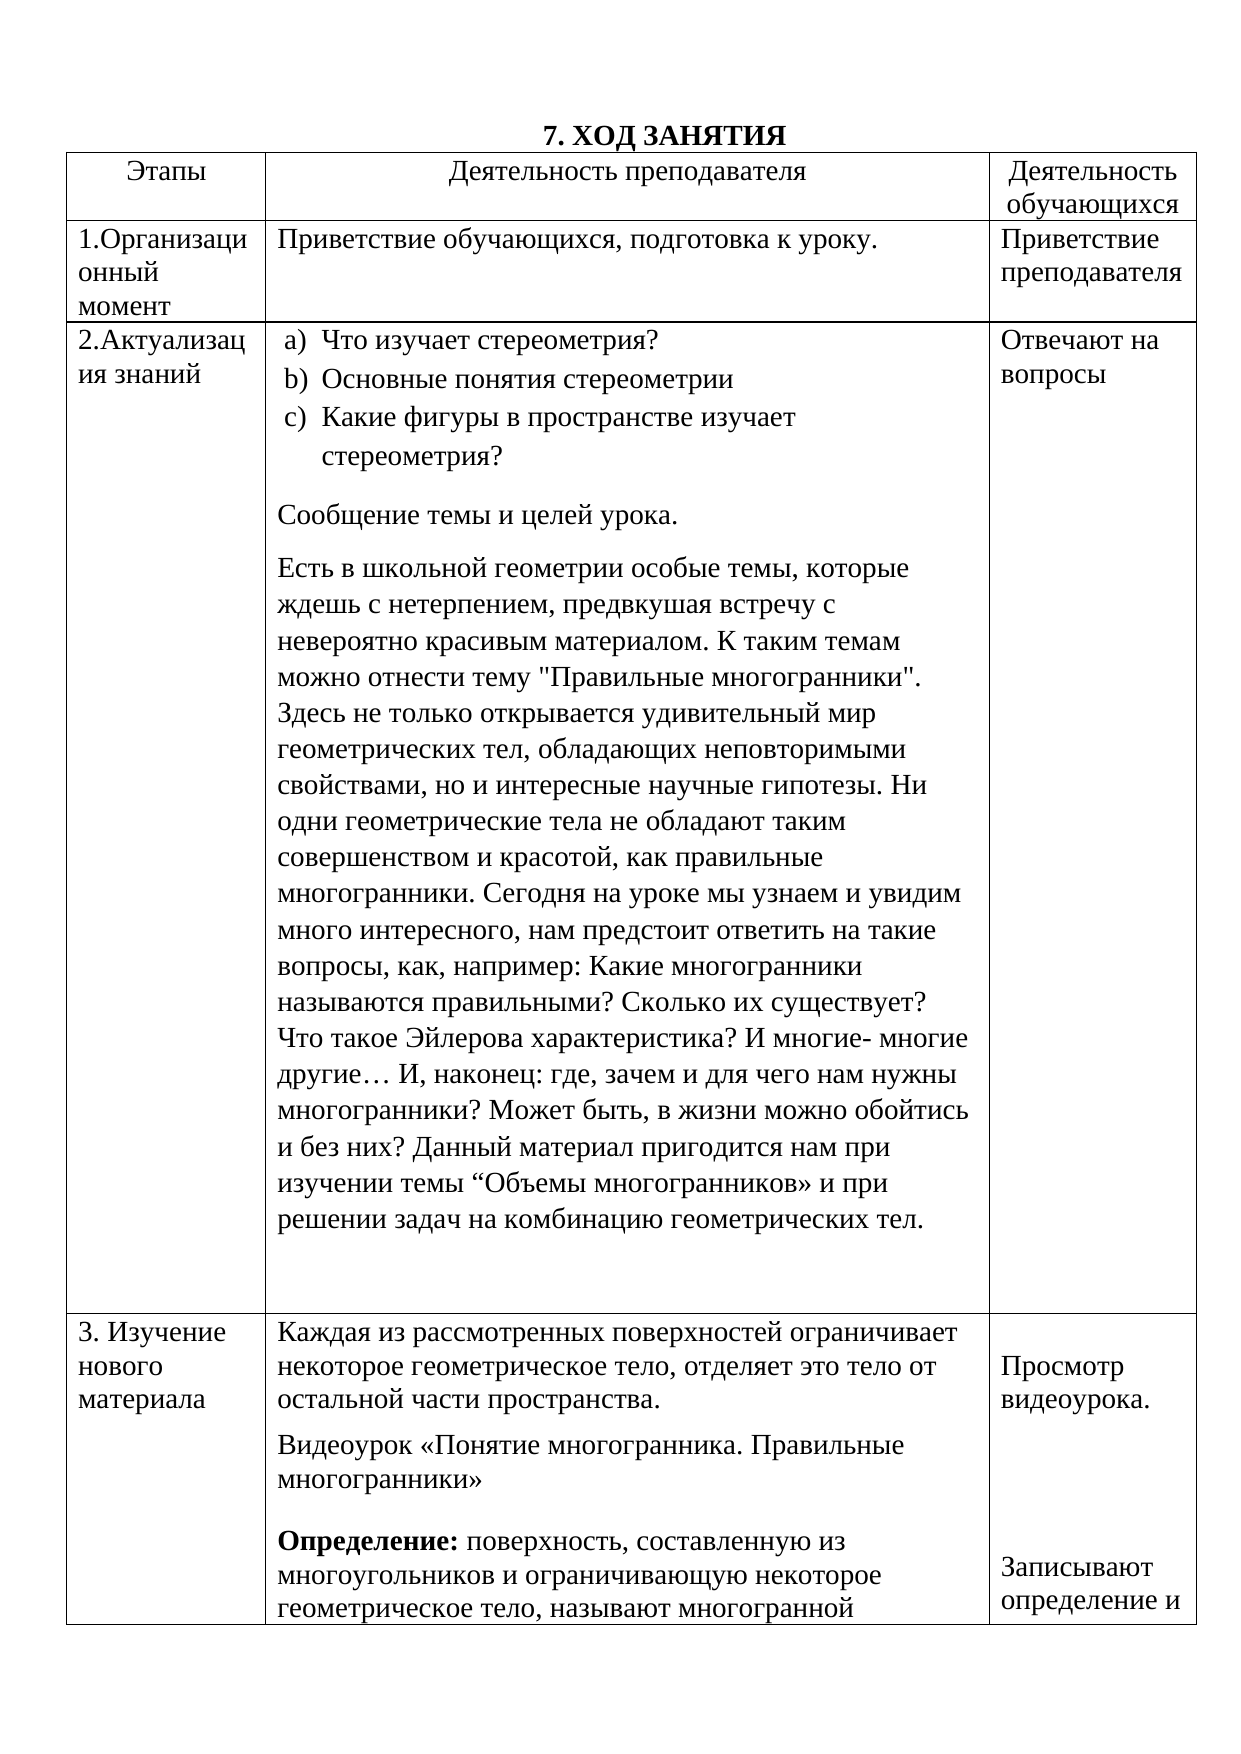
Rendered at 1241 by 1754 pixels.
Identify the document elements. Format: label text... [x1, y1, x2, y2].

table_cell 1.Организационный момент [67, 221, 265, 321]
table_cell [266, 1314, 989, 1624]
table_cell Приветствие преподавателя [990, 221, 1196, 321]
table_cell Что изучает стереометрия? Основные понятия стереометрии Какие фигуры в пространстве изучает стереометрия? Сообщение темы и целей урока. Есть в школьной геометрии особые темы, которые ждешь с нетерпением, предвкушая встречу с невероятно красивым материалом. К таким темам можно отнести тему "Правильные многогранники". Здесь не только открывается удивительный мир геометрических тел, обладающих неповторимыми свойствами, но и интересные научные гипотезы. Ни одни геометрические тела не обладают таким совершенством и красотой, как правильные многогранники. Сегодня на уроке мы узнаем и увидим много интересного, нам предстоит ответить на такие вопросы, как, например: Какие многогранники называются правильными? Сколько их существует? Что такое Эйлерова характеристика? И многие- многие другие… И, наконец: где, зачем и для чего нам нужны многогранники? Может быть, в жизни можно обойтись и без них? Данный материал пригодится нам при изучении темы “Объемы многогранников» и при решении задач на комбинацию геометрических тел. [266, 323, 989, 1313]
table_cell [67, 1314, 265, 1624]
table_header Деятельность преподавателя [266, 153, 989, 220]
table_header Этапы [67, 153, 265, 220]
table_header Деятельность обучающихся [990, 153, 1196, 220]
table_cell Приветствие обучающихся, подготовка к уроку. [266, 221, 989, 321]
text 7. ХОД ЗАНЯТИЯ [177, 118, 1152, 152]
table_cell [990, 1314, 1196, 1624]
table_cell 2.Актуализация знаний [67, 323, 265, 1313]
table_cell Отвечают на вопросы [990, 323, 1196, 1313]
